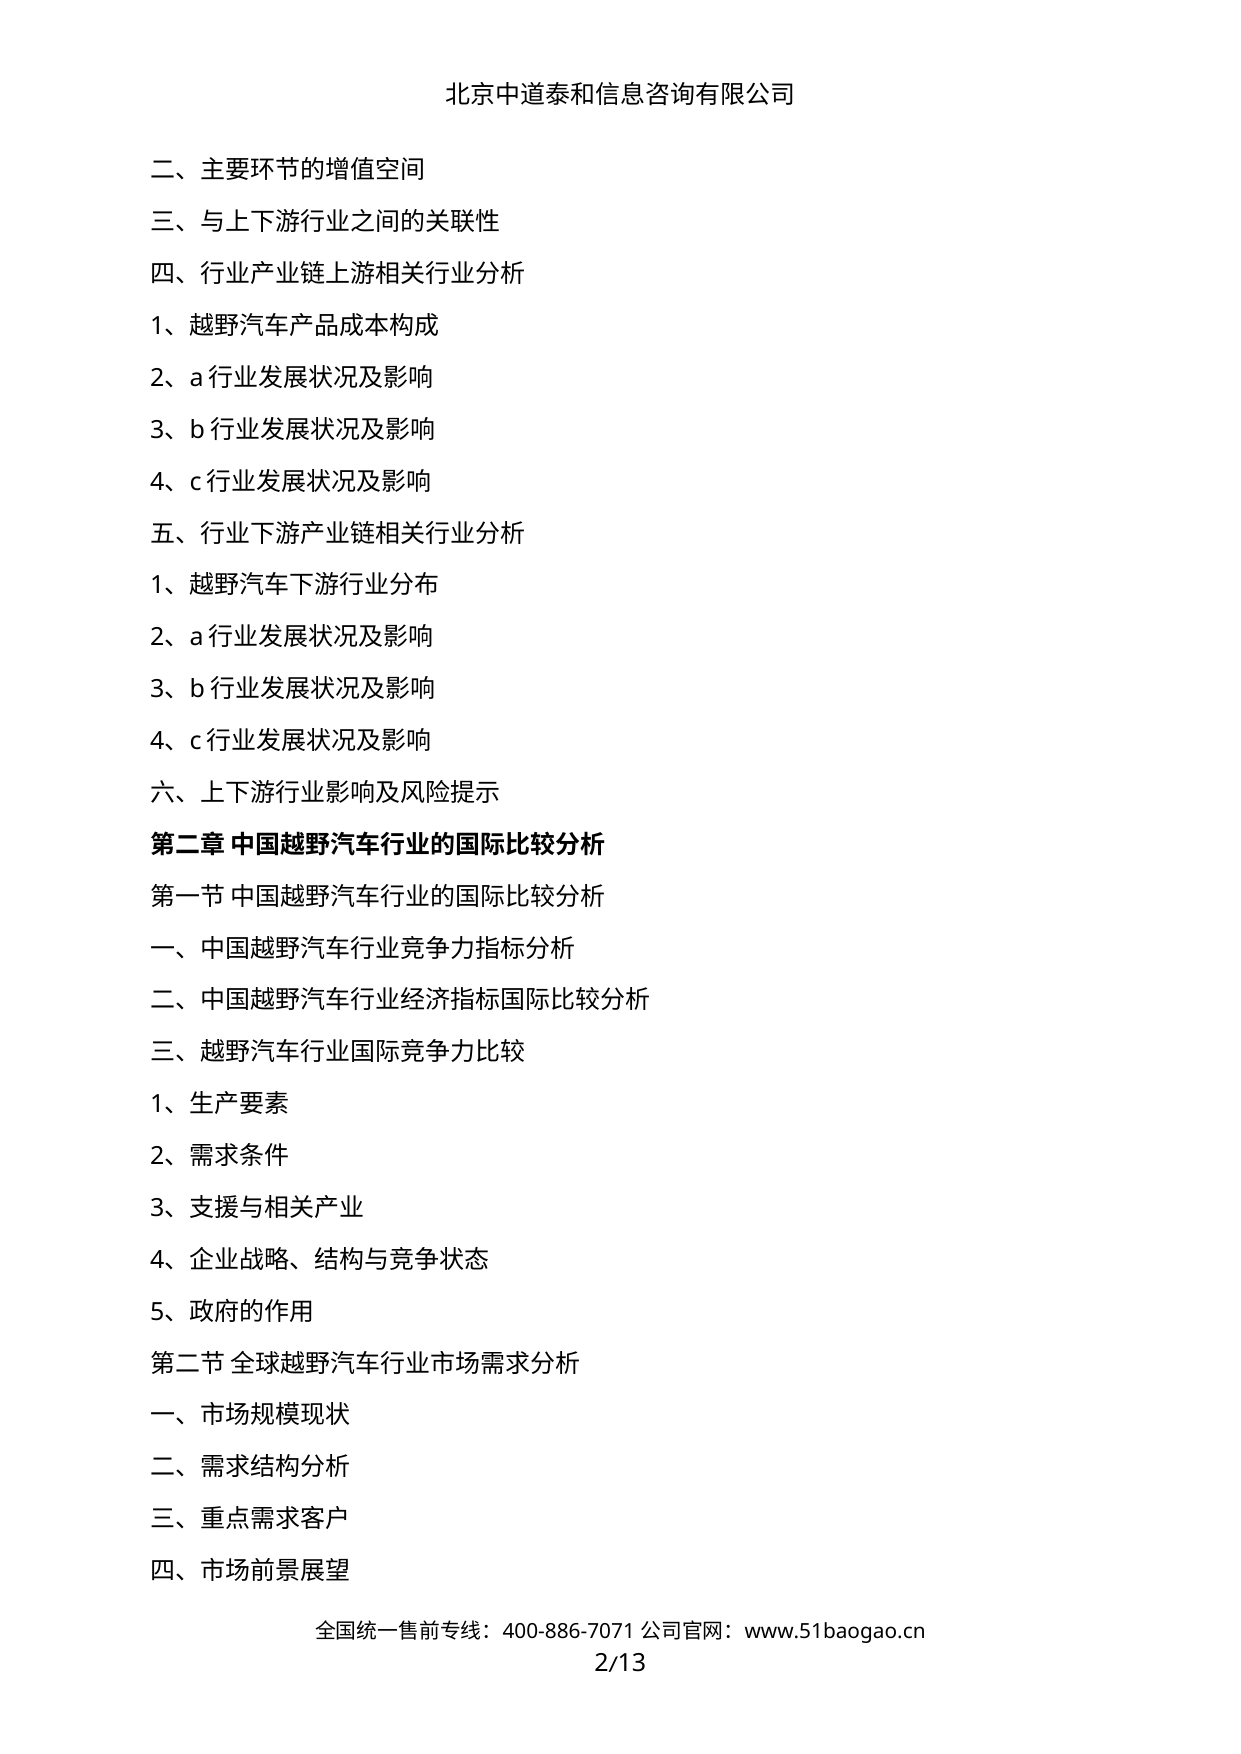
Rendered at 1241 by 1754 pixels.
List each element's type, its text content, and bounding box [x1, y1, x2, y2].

text 1、越野汽车下游行业分布 [150, 565, 1090, 601]
text 五、行业下游产业链相关行业分析 [150, 513, 1090, 549]
text 4、企业战略、结构与竞争状态 [150, 1239, 1090, 1276]
text 5、政府的作用 [150, 1291, 1090, 1327]
text 第二节 全球越野汽车行业市场需求分析 [150, 1343, 1090, 1379]
text 4、c行业发展状况及影响 [150, 461, 1090, 497]
text 三、重点需求客户 [150, 1499, 1090, 1535]
text 3、b行业发展状况及影响 [150, 669, 1090, 705]
text 2、a行业发展状况及影响 [150, 357, 1090, 394]
text 二、需求结构分析 [150, 1447, 1090, 1483]
text 第一节 中国越野汽车行业的国际比较分析 [150, 876, 1090, 912]
text 3、b行业发展状况及影响 [150, 409, 1090, 446]
text 三、与上下游行业之间的关联性 [150, 202, 1090, 238]
text 三、越野汽车行业国际竞争力比较 [150, 1032, 1090, 1068]
text 四、行业产业链上游相关行业分析 [150, 254, 1090, 290]
text 一、中国越野汽车行业竞争力指标分析 [150, 928, 1090, 964]
text 二、主要环节的增值空间 [150, 150, 1090, 186]
text 3、支援与相关产业 [150, 1187, 1090, 1224]
text 2、a行业发展状况及影响 [150, 617, 1090, 653]
text 二、中国越野汽车行业经济指标国际比较分析 [150, 980, 1090, 1016]
text 1、越野汽车产品成本构成 [150, 306, 1090, 342]
text 2、需求条件 [150, 1136, 1090, 1172]
text 1、生产要素 [150, 1084, 1090, 1120]
text 4、c行业发展状况及影响 [150, 721, 1090, 757]
text 第二章 中国越野汽车行业的国际比较分析 [150, 824, 1090, 861]
text 四、市场前景展望 [150, 1551, 1090, 1587]
text 六、上下游行业影响及风险提示 [150, 772, 1090, 809]
text 一、市场规模现状 [150, 1395, 1090, 1431]
